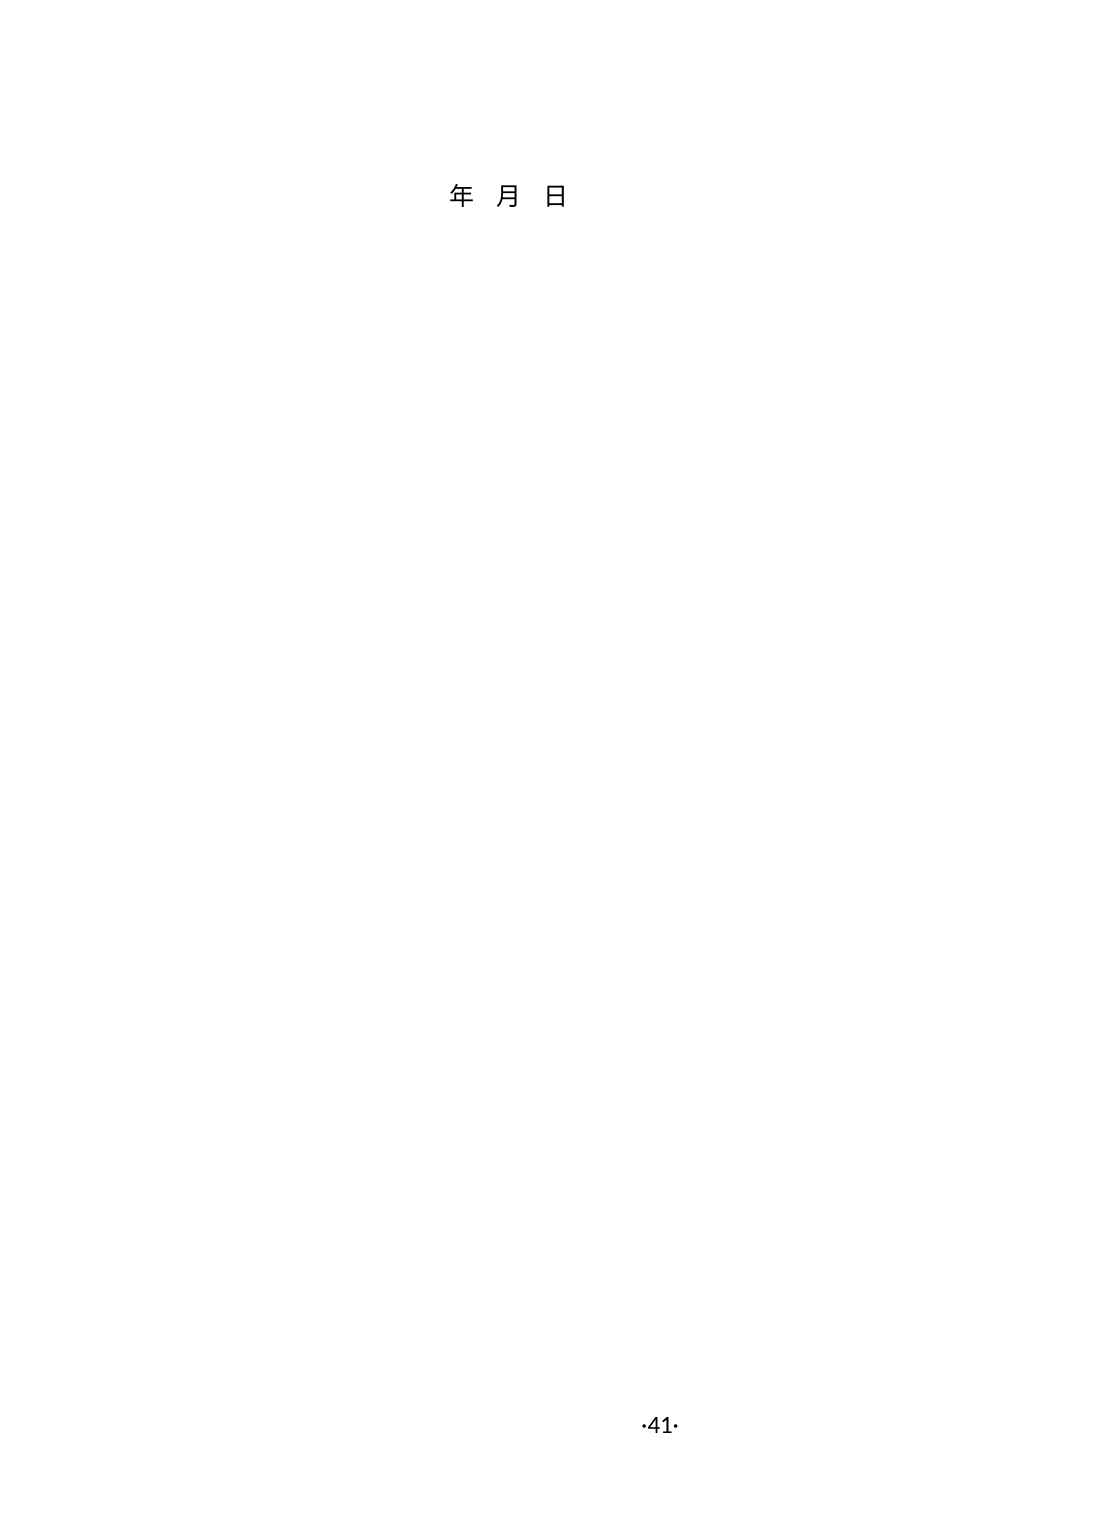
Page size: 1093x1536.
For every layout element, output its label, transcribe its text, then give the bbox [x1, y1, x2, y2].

text 年 月 日 [133, 171, 959, 213]
